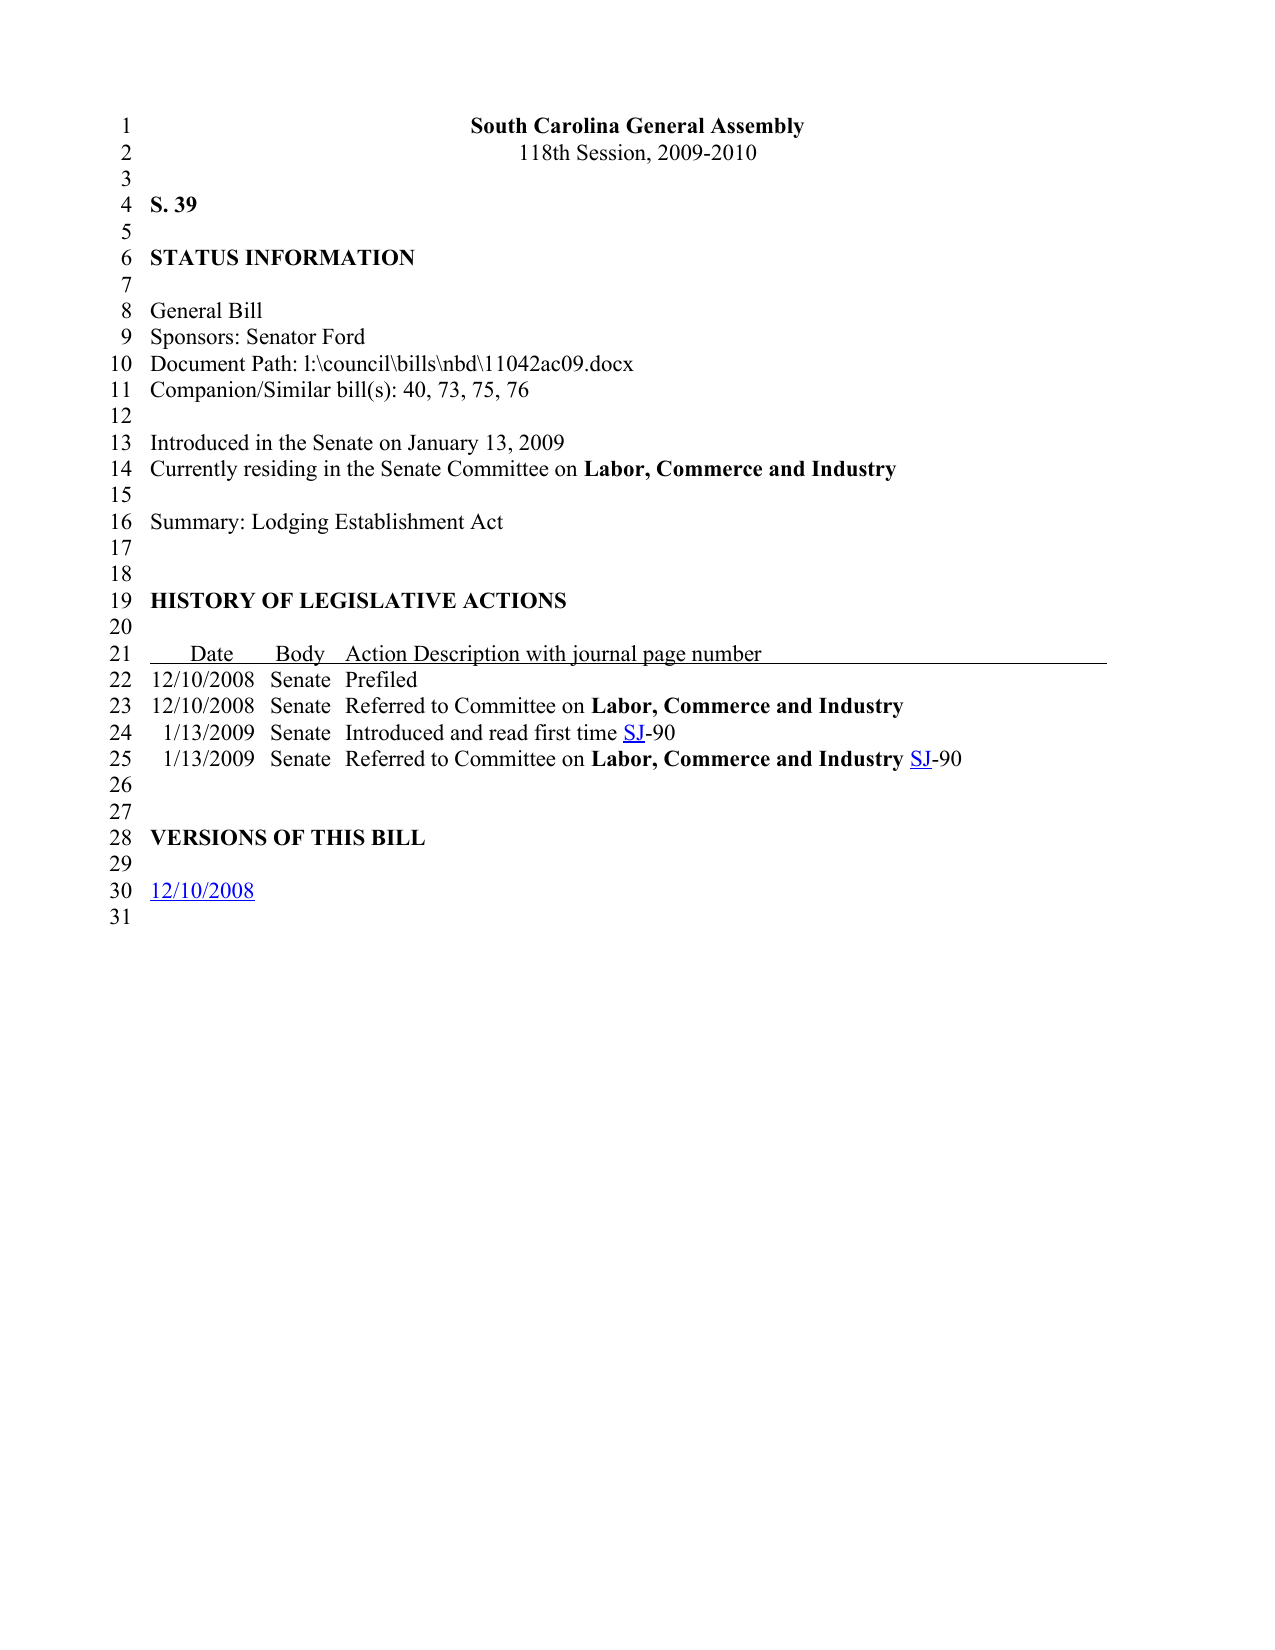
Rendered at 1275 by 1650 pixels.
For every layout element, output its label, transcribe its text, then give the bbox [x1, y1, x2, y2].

text 118th Session, 2009-2010 [150, 139, 1125, 165]
text General Bill [150, 297, 1125, 323]
text 12/10/2008 Senate Prefiled [150, 666, 1125, 692]
text Date Body Action Description with journal page number [150, 639, 1125, 666]
text Summary: Lodging Establishment Act [150, 508, 1125, 534]
text Currently residing in the Senate Committee on Labor, Commerce and Industry [150, 455, 1125, 481]
text S. 39 [150, 192, 1125, 218]
text 1/13/2009 Senate Introduced and read first time SJ-90 [150, 719, 1125, 745]
text STATUS INFORMATION [150, 244, 1125, 271]
text Document Path: l:\council\bills\nbd\11042ac09.docx [150, 350, 1125, 376]
text Sponsors: Senator Ford [150, 323, 1125, 350]
text Companion/Similar bill(s): 40, 73, 75, 76 [150, 376, 1125, 402]
text 12/10/2008 Senate Referred to Committee on Labor, Commerce and Industry [150, 692, 1125, 719]
text HISTORY OF LEGISLATIVE ACTIONS [150, 587, 1125, 613]
text 1/13/2009 Senate Referred to Committee on Labor, Commerce and Industry SJ-90 [150, 745, 1125, 771]
text VERSIONS OF THIS BILL [150, 824, 1125, 850]
text 12/10/2008 [150, 877, 1125, 903]
text South Carolina General Assembly [150, 112, 1125, 139]
text Introduced in the Senate on January 13, 2009 [150, 429, 1125, 455]
